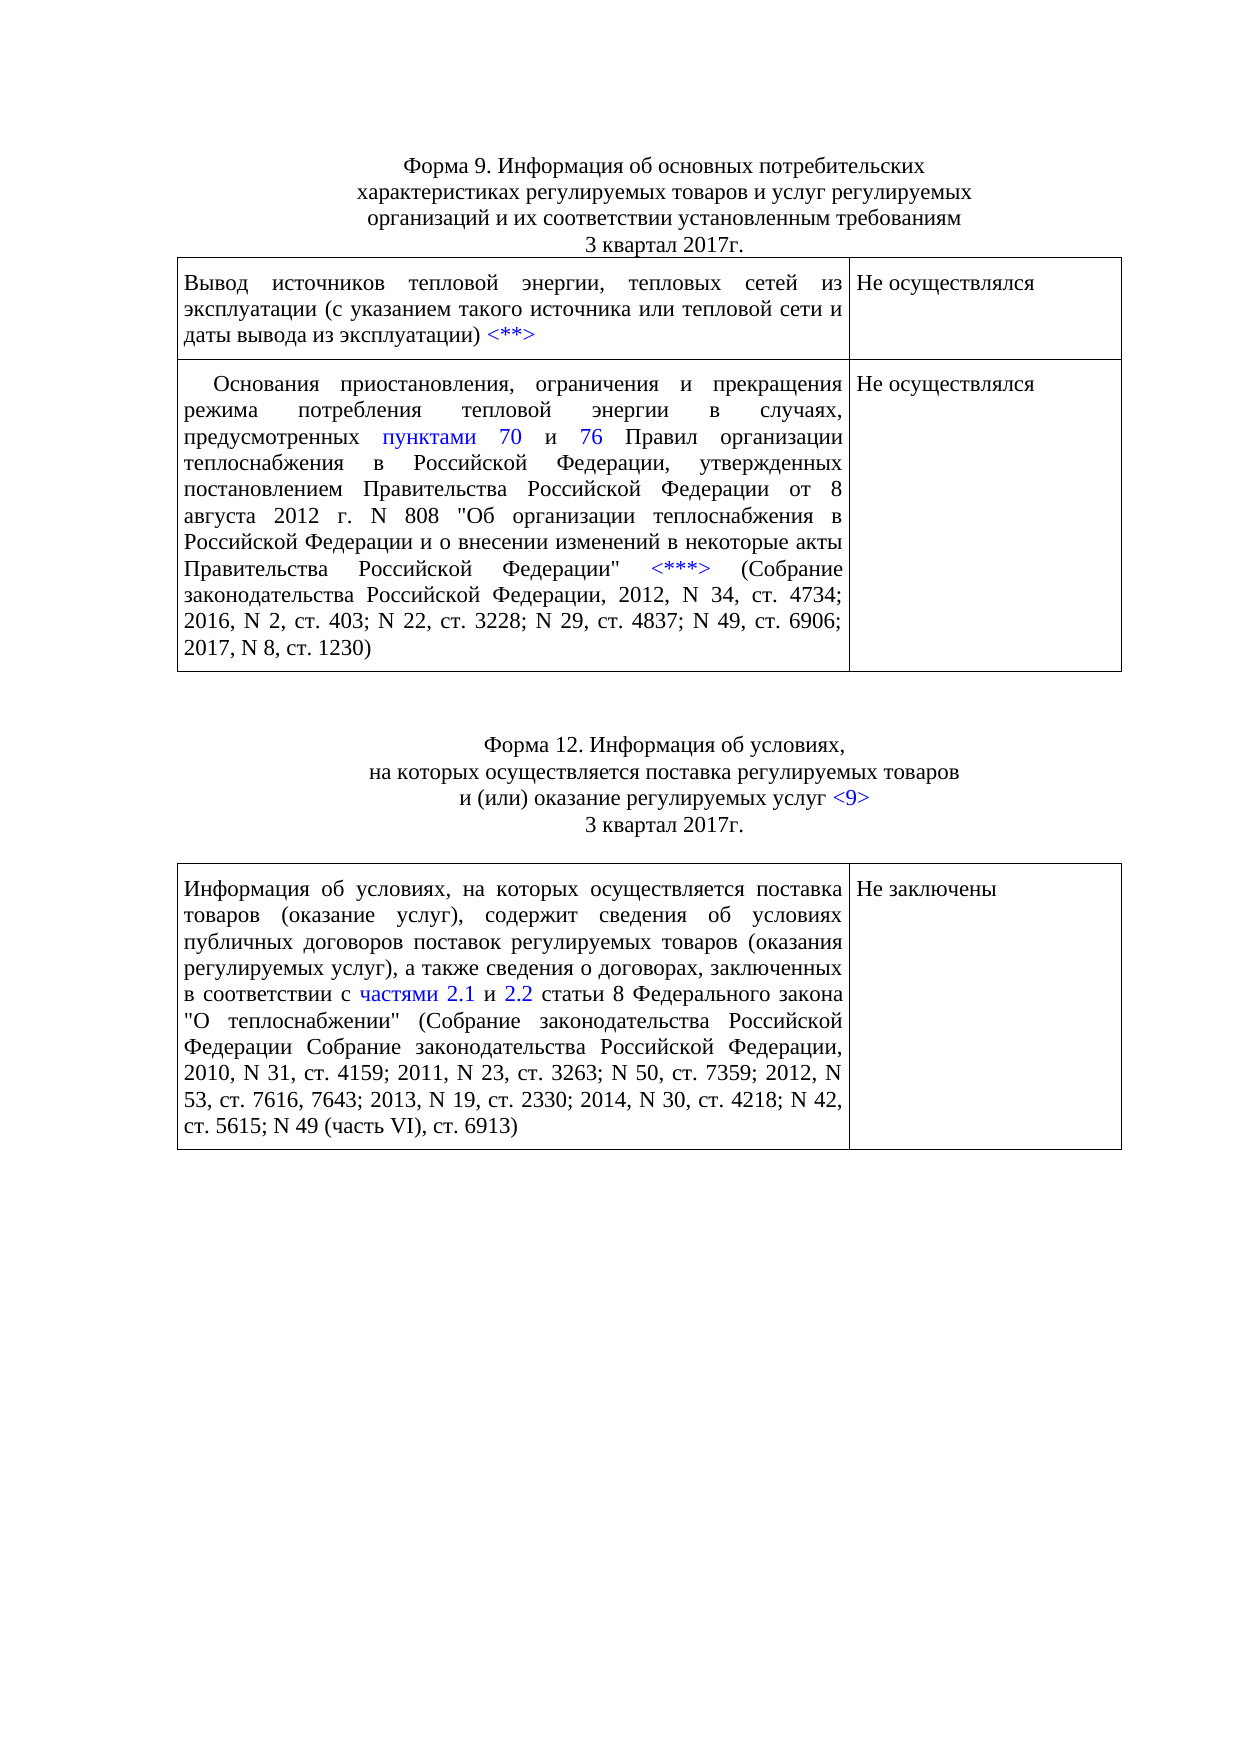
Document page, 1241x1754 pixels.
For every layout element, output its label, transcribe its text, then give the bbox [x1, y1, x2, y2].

text 3 квартал 2017г. [177, 231, 1152, 257]
text 3 квартал 2017г. [177, 811, 1152, 837]
text на которых осуществляется поставка регулируемых товаров [177, 758, 1152, 784]
table_header Не осуществлялся [850, 258, 1121, 358]
table_cell Основания приостановления, ограничения и прекращения режима потребления тепловой энергии в случаях, предусмотренных пунктами 70 и 76 Правил организации теплоснабжения в Российской Федерации, утвержденных постановлением Правительства Российской Федерации от 8 августа 2012 г. N 808 "Об организации теплоснабжения в Российской Федерации и о внесении изменений в некоторые акты Правительства Российской Федерации" <***> (Собрание законодательства Российской Федерации, 2012, N 34, ст. 4734; 2016, N 2, ст. 403; N 22, ст. 3228; N 29, ст. 4837; N 49, ст. 6906; 2017, N 8, ст. 1230) [178, 360, 849, 671]
table_cell Не осуществлялся [850, 360, 1121, 671]
text и (или) оказание регулируемых услуг <9> [177, 784, 1152, 811]
table_header Не заключены [850, 864, 1121, 1149]
table_header Вывод источников тепловой энергии, тепловых сетей из эксплуатации (с указанием такого источника или тепловой сети и даты вывода из эксплуатации) <**> [178, 258, 849, 358]
text организаций и их соответствии установленным требованиям [177, 204, 1152, 231]
table_header Информация об условиях, на которых осуществляется поставка товаров (оказание услуг), содержит сведения об условиях публичных договоров поставок регулируемых товаров (оказания регулируемых услуг), а также сведения о договорах, заключенных в соответствии с частями 2.1 и 2.2 статьи 8 Федерального закона "О теплоснабжении" (Собрание законодательства Российской Федерации Собрание законодательства Российской Федерации, 2010, N 31, ст. 4159; 2011, N 23, ст. 3263; N 50, ст. 7359; 2012, N 53, ст. 7616, 7643; 2013, N 19, ст. 2330; 2014, N 30, ст. 4218; N 42, ст. 5615; N 49 (часть VI), ст. 6913) [178, 864, 849, 1149]
text Форма 12. Информация об условиях, [177, 732, 1152, 758]
text характеристиках регулируемых товаров и услуг регулируемых [177, 178, 1152, 204]
text Форма 9. Информация об основных потребительских [177, 152, 1152, 178]
